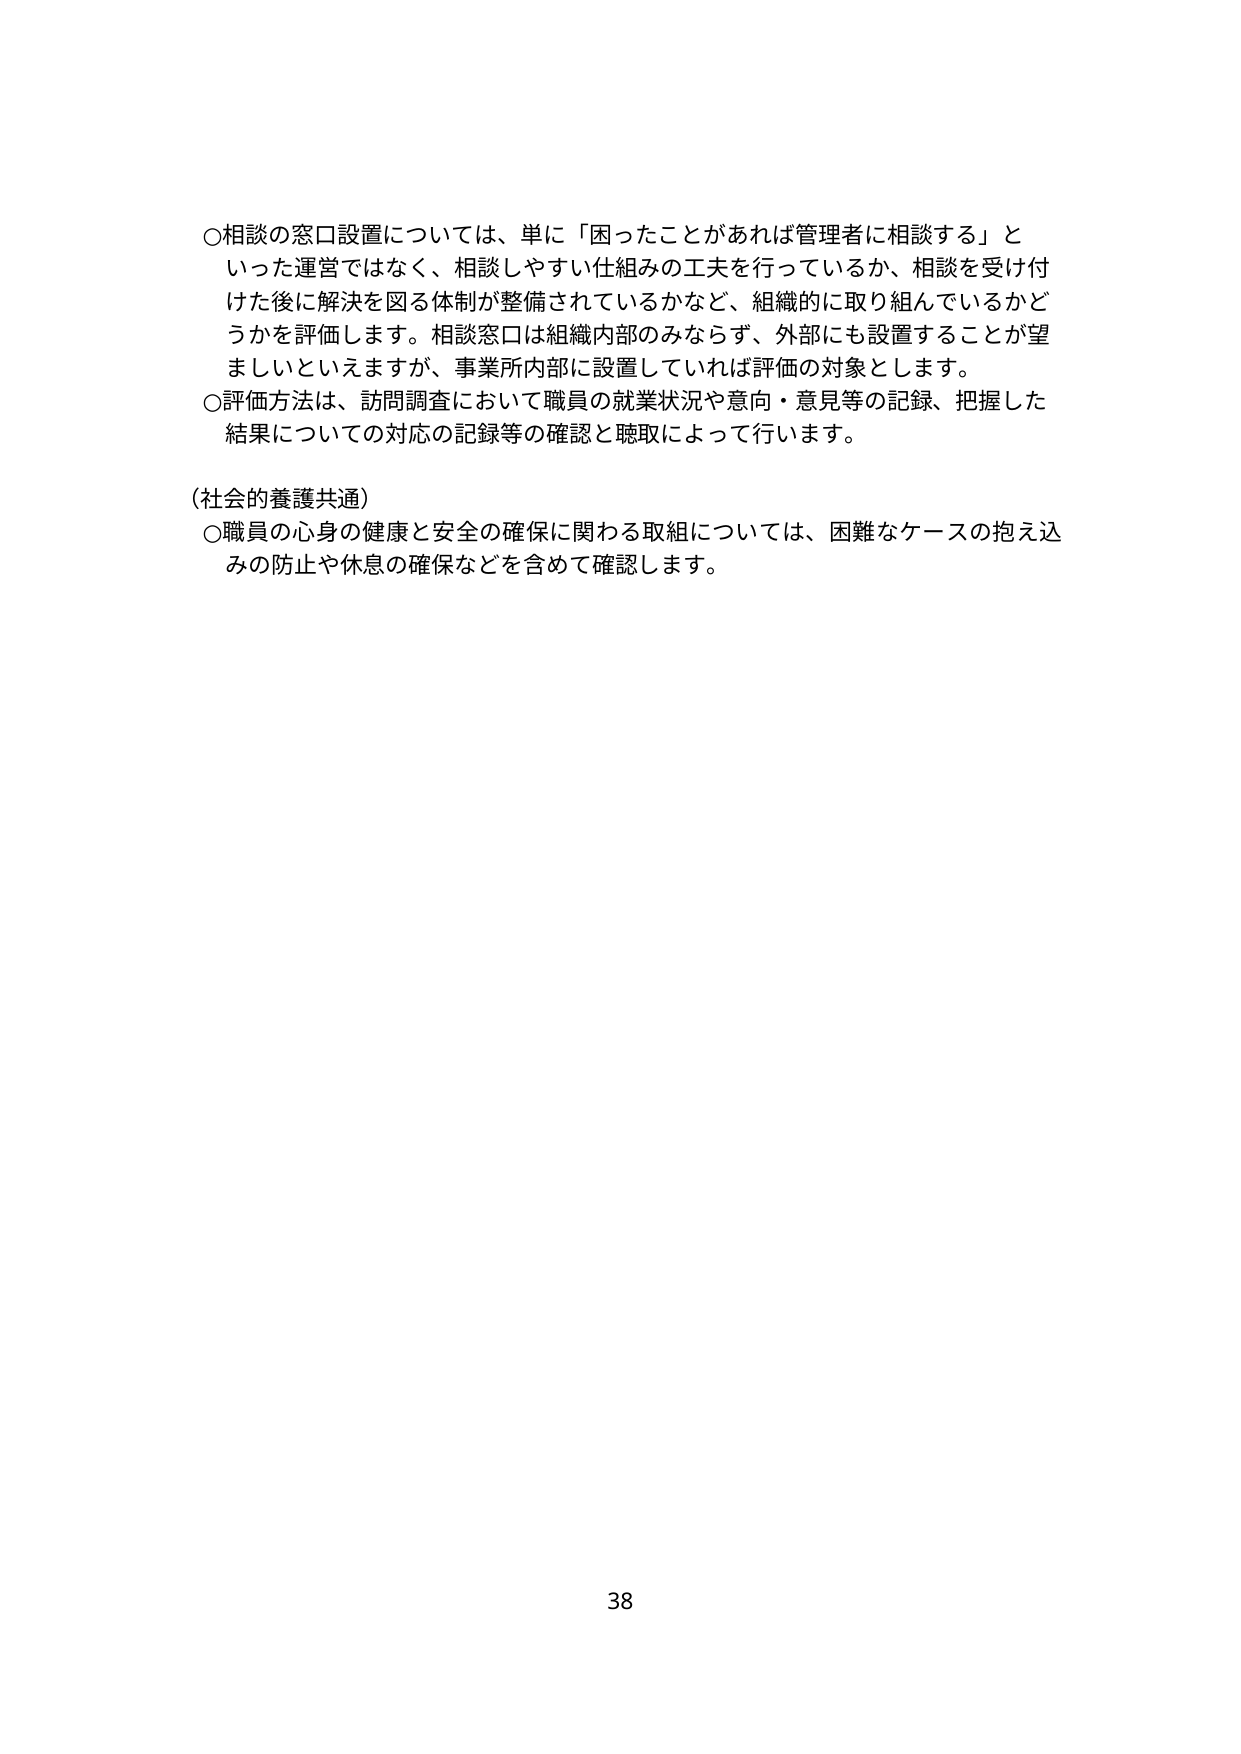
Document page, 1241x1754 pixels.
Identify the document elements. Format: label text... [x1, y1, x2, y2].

text ○評価方法は、訪問調査において職員の就業状況や意向・意見等の記録、把握した結果についての対応の記録等の確認と聴取によって行います。 [202, 383, 1063, 449]
text ○相談の窓口設置については、単に「困ったことがあれば管理者に相談する」といった運営ではなく、相談しやすい仕組みの工夫を行っているか、相談を受け付けた後に解決を図る体制が整備されているかなど、組織的に取り組んでいるかどうかを評価します。相談窓口は組織内部のみならず、外部にも設置することが望ましいといえますが、事業所内部に設置していれば評価の対象とします。 [202, 217, 1063, 383]
text ○職員の心身の健康と安全の確保に関わる取組については、困難なケースの抱え込みの防止や休息の確保などを含めて確認します。 [202, 514, 1063, 581]
text （社会的養護共通） [177, 481, 1063, 514]
